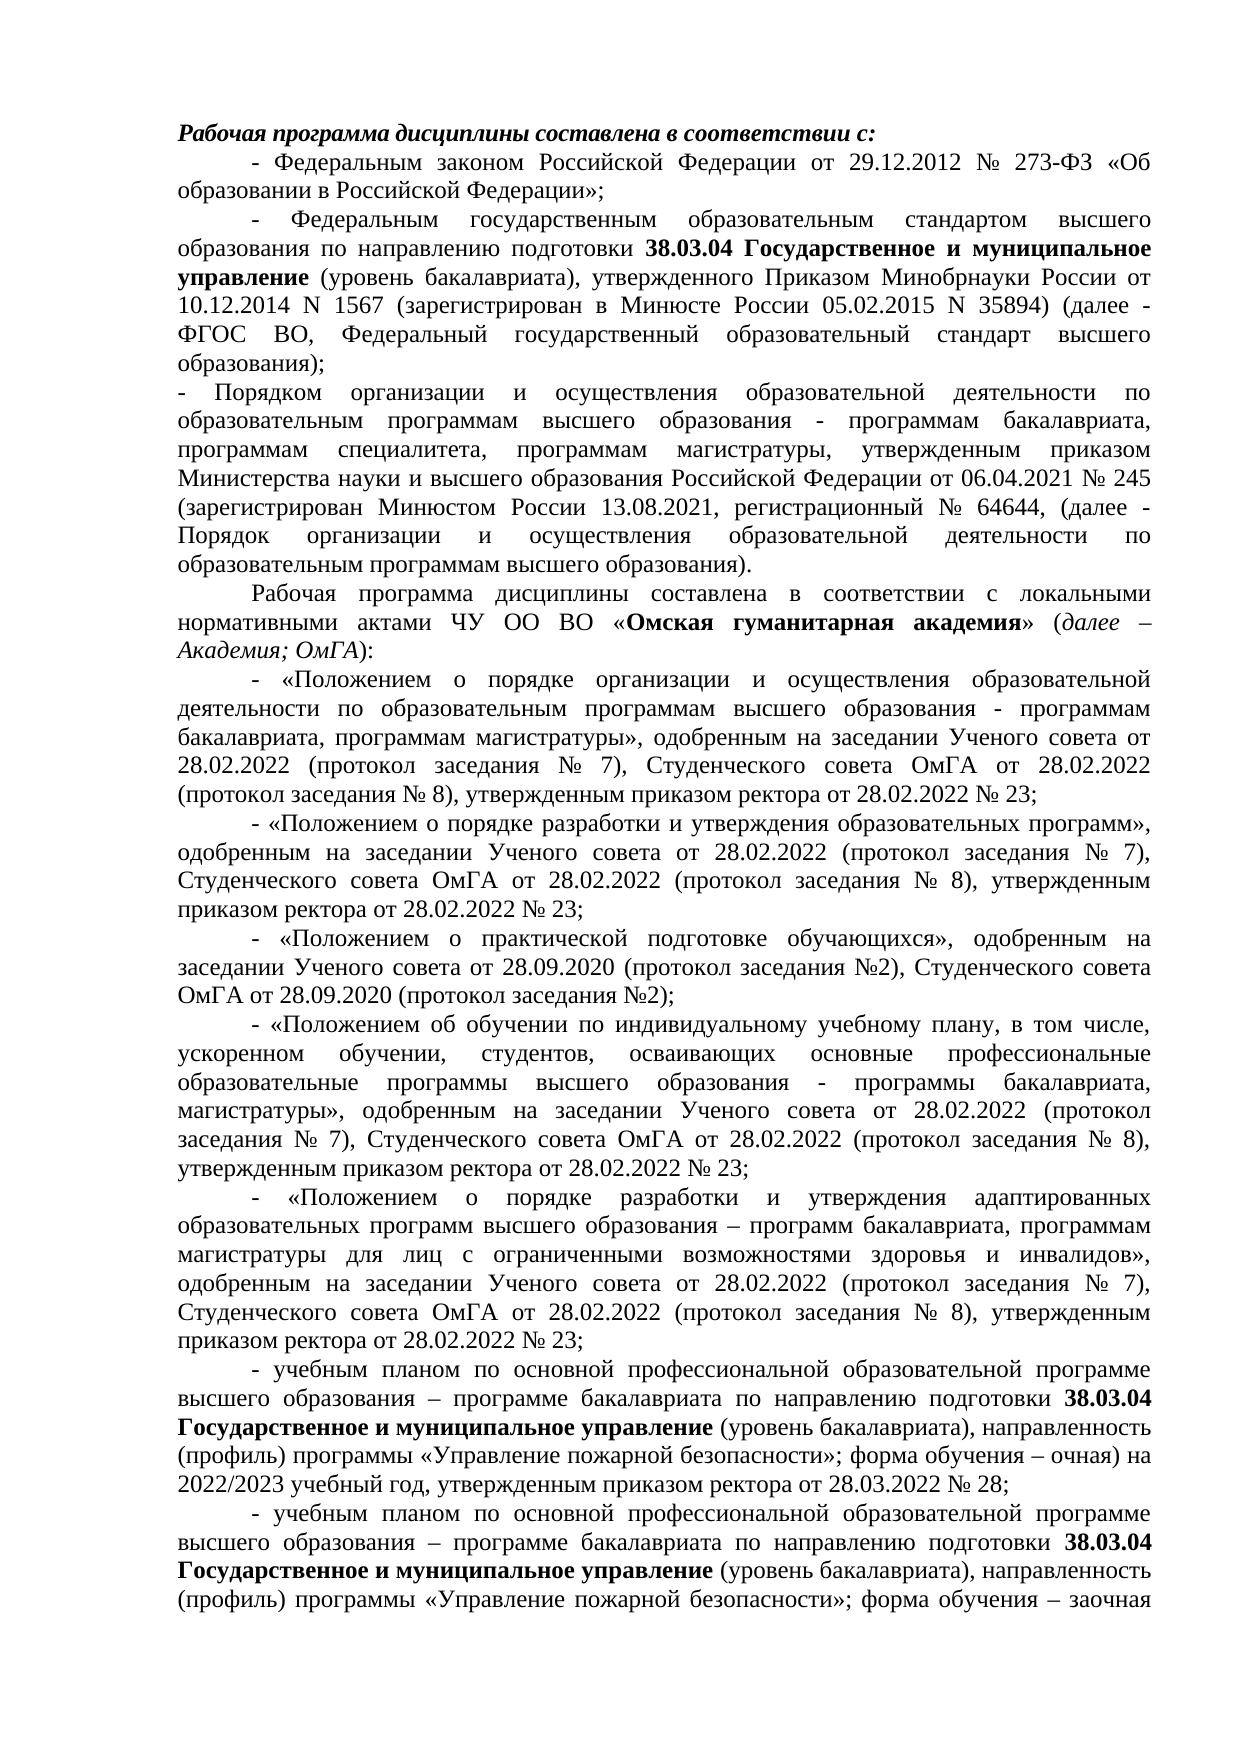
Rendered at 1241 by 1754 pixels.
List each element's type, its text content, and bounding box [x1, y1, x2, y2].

text - Федеральным государственным образовательным стандартом высшего образования по направлению подготовки 38.03.04 Государственное и муниципальное управление (уровень бакалавриата), утвержденного Приказом Минобрнауки России от 10.12.2014 N 1567 (зарегистрирован в Минюсте России 05.02.2015 N 35894) (далее - ФГОС ВО, Федеральный государственный образовательный стандарт высшего образования); [177, 204, 1152, 377]
text - учебным планом по основной профессиональной образовательной программе высшего образования – программе бакалавриата по направлению подготовки 38.03.04 Государственное и муниципальное управление (уровень бакалавриата), направленность (профиль) программы «Управление пожарной безопасности»; форма обучения – очная) на 2022/2023 учебный год, утвержденным приказом ректора от 28.03.2022 № 28; [177, 1354, 1152, 1498]
text - Порядком организации и осуществления образовательной деятельности по образовательным программам высшего образования - программам бакалавриата, программам специалитета, программам магистратуры, утвержденным приказом Министерства науки и высшего образования Российской Федерации от 06.04.2021 № 245 (зарегистрирован Минюстом России 13.08.2021, регистрационный № 64644, (далее - Порядок организации и осуществления образовательной деятельности по образовательным программам высшего образования). [177, 377, 1152, 578]
text - «Положением о порядке организации и осуществления образовательной деятельности по образовательным программам высшего образования - программам бакалавриата, программам магистратуры», одобренным на заседании Ученого совета от 28.02.2022 (протокол заседания № 7), Студенческого совета ОмГА от 28.02.2022 (протокол заседания № 8), утвержденным приказом ректора от 28.02.2022 № 23; [177, 664, 1152, 808]
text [177, 1498, 1152, 1613]
text - «Положением о практической подготовке обучающихся», одобренным на заседании Ученого совета от 28.09.2020 (протокол заседания №2), Студенческого совета ОмГА от 28.09.2020 (протокол заседания №2); [177, 923, 1152, 1009]
text Рабочая программа дисциплины составлена в соответствии с: [177, 118, 1152, 147]
text - «Положением об обучении по индивидуальному учебному плану, в том числе, ускоренном обучении, студентов, осваивающих основные профессиональные образовательные программы высшего образования - программы бакалавриата, магистратуры», одобренным на заседании Ученого совета от 28.02.2022 (протокол заседания № 7), Студенческого совета ОмГА от 28.02.2022 (протокол заседания № 8), утвержденным приказом ректора от 28.02.2022 № 23; [177, 1009, 1152, 1182]
text - «Положением о порядке разработки и утверждения образовательных программ», одобренным на заседании Ученого совета от 28.02.2022 (протокол заседания № 7), Студенческого совета ОмГА от 28.02.2022 (протокол заседания № 8), утвержденным приказом ректора от 28.02.2022 № 23; [177, 808, 1152, 923]
text Рабочая программа дисциплины составлена в соответствии с локальными нормативными актами ЧУ ОО ВО «Омская гуманитарная академия» (далее – Академия; ОмГА): [177, 578, 1152, 664]
text - Федеральным законом Российской Федерации от 29.12.2012 № 273-ФЗ «Об образовании в Российской Федерации»; [177, 147, 1152, 204]
text - «Положением о порядке разработки и утверждения адаптированных образовательных программ высшего образования – программ бакалавриата, программам магистратуры для лиц с ограниченными возможностями здоровья и инвалидов», одобренным на заседании Ученого совета от 28.02.2022 (протокол заседания № 7), Студенческого совета ОмГА от 28.02.2022 (протокол заседания № 8), утвержденным приказом ректора от 28.02.2022 № 23; [177, 1182, 1152, 1354]
